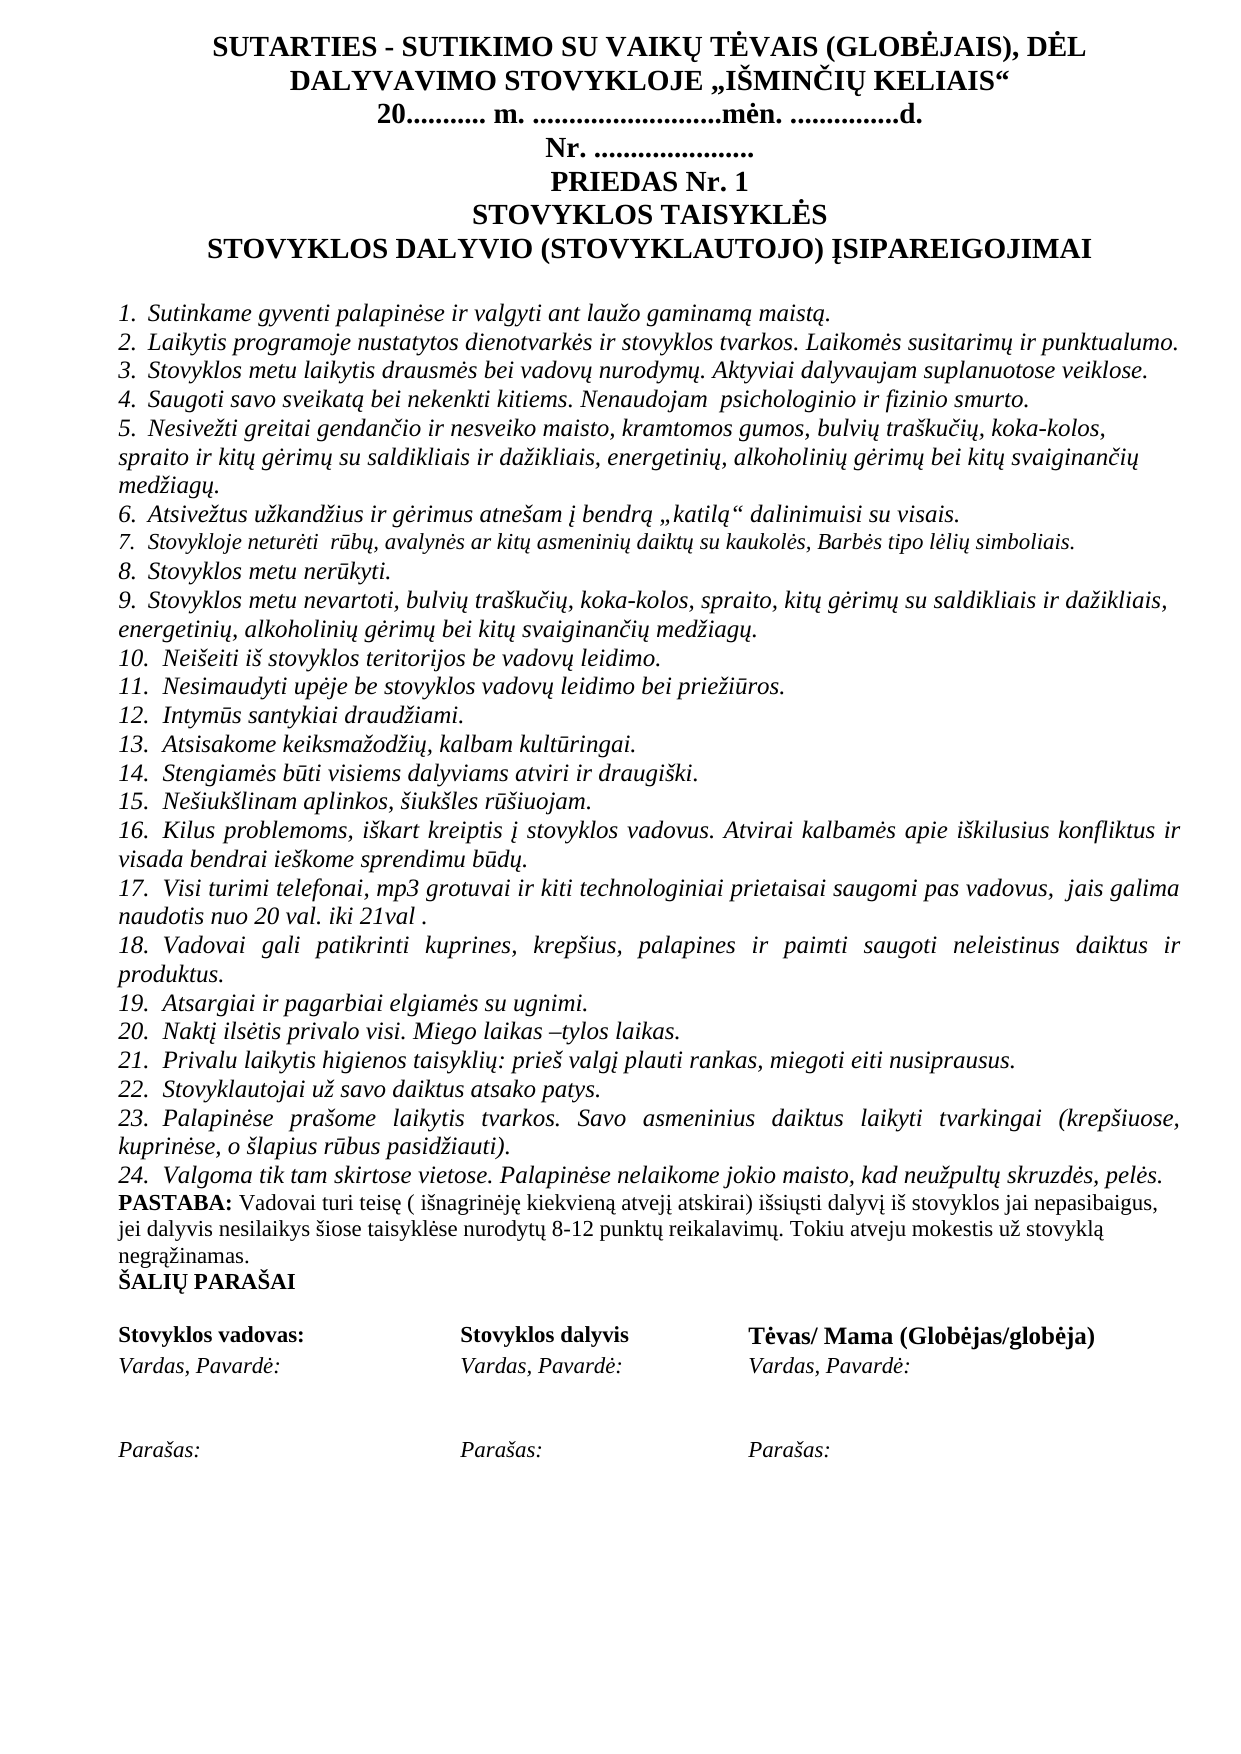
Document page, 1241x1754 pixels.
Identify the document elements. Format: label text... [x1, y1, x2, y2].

table_header Stovyklos dalyvis [449, 1321, 737, 1353]
list Stovyklos metu nevartoti, bulvių traškučių, koka-kolos, spraito, kitų gėrimų su saldikliais ir dažikliais, energetinių, alkoholinių gėrimų bei kitų svaiginančių medžiagų. [118, 585, 1181, 643]
text ŠALIŲ PARAŠAI [118, 1268, 1181, 1294]
list Stovyklautojai už savo daiktus atsako patys. [118, 1074, 1181, 1103]
list Naktį ilsėtis privalo visi. Miego laikas –tylos laikas. [118, 1016, 1181, 1045]
list Neišeiti iš stovyklos teritorijos be vadovų leidimo. [118, 643, 1181, 671]
text PRIEDAS Nr. 1 [118, 164, 1181, 197]
list Atsisakome keiksmažodžių, kalbam kultūringai. [118, 729, 1181, 758]
text STOVYKLOS TAISYKLĖS [118, 197, 1181, 231]
list Stengiamės būti visiems dalyviams atviri ir draugiški. [118, 758, 1181, 786]
table_cell Vardas, Pavardė: [107, 1353, 449, 1436]
list Nesimaudyti upėje be stovyklos vadovų leidimo bei priežiūros. [118, 671, 1181, 700]
table_header Tėvas/ Mama (Globėjas/globėja) [737, 1321, 1133, 1353]
list Atsargiai ir pagarbiai elgiamės su ugnimi. [118, 988, 1181, 1016]
table_cell Parašas: [449, 1436, 737, 1468]
list Valgoma tik tam skirtose vietose. Palapinėse nelaikome jokio maisto, kad neužpultų skruzdės, pelės. [118, 1160, 1181, 1189]
text 20........... m. ..........................mėn. ...............d. [118, 97, 1181, 130]
table_cell Vardas, Pavardė: [737, 1353, 1133, 1436]
list Laikytis programoje nustatytos dienotvarkės ir stovyklos tvarkos. Laikomės susitarimų ir punktualumo. [118, 327, 1181, 355]
list Nešiukšlinam aplinkos, šiukšles rūšiuojam. [118, 786, 1181, 815]
text Nr. ...................... [118, 130, 1181, 164]
list Stovykloje neturėti rūbų, avalynės ar kitų asmeninių daiktų su kaukolės, Barbės tipo lėlių simboliais. [118, 528, 1181, 554]
list Palapinėse prašome laikytis tvarkos. Savo asmeninius daiktus laikyti tvarkingai (krepšiuose, kuprinėse, o šlapius rūbus pasidžiauti). [118, 1103, 1181, 1160]
list Privalu laikytis higienos taisyklių: prieš valgį plauti rankas, miegoti eiti nusiprausus. [118, 1045, 1181, 1074]
list Nesivežti greitai gendančio ir nesveiko maisto, kramtomos gumos, bulvių traškučių, koka-kolos, spraito ir kitų gėrimų su saldikliais ir dažikliais, energetinių, alkoholinių gėrimų bei kitų svaiginančių medžiagų. [118, 413, 1181, 499]
list Stovyklos metu nerūkyti. [118, 556, 1181, 585]
list Kilus problemoms, iškart kreiptis į stovyklos vadovus. Atvirai kalbamės apie iškilusius konfliktus ir visada bendrai ieškome sprendimu būdų. [118, 815, 1181, 873]
list Sutinkame gyventi palapinėse ir valgyti ant laužo gaminamą maistą. [118, 298, 1181, 327]
text SUTARTIES - SUTIKIMO SU VAIKŲ TĖVAIS (GLOBĖJAIS), DĖL DALYVAVIMO STOVYKLOJE „IŠMINČIŲ KELIAIS“ [118, 29, 1181, 97]
table_cell Parašas: [737, 1436, 1133, 1468]
table_cell Vardas, Pavardė: [449, 1353, 737, 1436]
text PASTABA: Vadovai turi teisę ( išnagrinėję kiekvieną atvejį atskirai) išsiųsti dalyvį iš stovyklos jai nepasibaigus, jei dalyvis nesilaikys šiose taisyklėse nurodytų 8-12 punktų reikalavimų. Tokiu atveju mokestis už stovyklą negrąžinamas. [118, 1189, 1181, 1268]
list Intymūs santykiai draudžiami. [118, 700, 1181, 729]
list Visi turimi telefonai, mp3 grotuvai ir kiti technologiniai prietaisai saugomi pas vadovus, jais galima naudotis nuo 20 val. iki 21val . [118, 873, 1181, 930]
list Atsivežtus užkandžius ir gėrimus atnešam į bendrą „katilą“ dalinimuisi su visais. [118, 499, 1181, 528]
table_header Stovyklos vadovas: [107, 1321, 449, 1353]
text STOVYKLOS DALYVIO (STOVYKLAUTOJO) ĮSIPAREIGOJIMAI [118, 231, 1181, 264]
list Saugoti savo sveikatą bei nekenkti kitiems. Nenaudojam psichologinio ir fizinio smurto. [118, 384, 1181, 413]
table_cell Parašas: [107, 1436, 449, 1468]
list Stovyklos metu laikytis drausmės bei vadovų nurodymų. Aktyviai dalyvaujam suplanuotose veiklose. [118, 355, 1181, 384]
list Vadovai gali patikrinti kuprines, krepšius, palapines ir paimti saugoti neleistinus daiktus ir produktus. [118, 930, 1181, 988]
